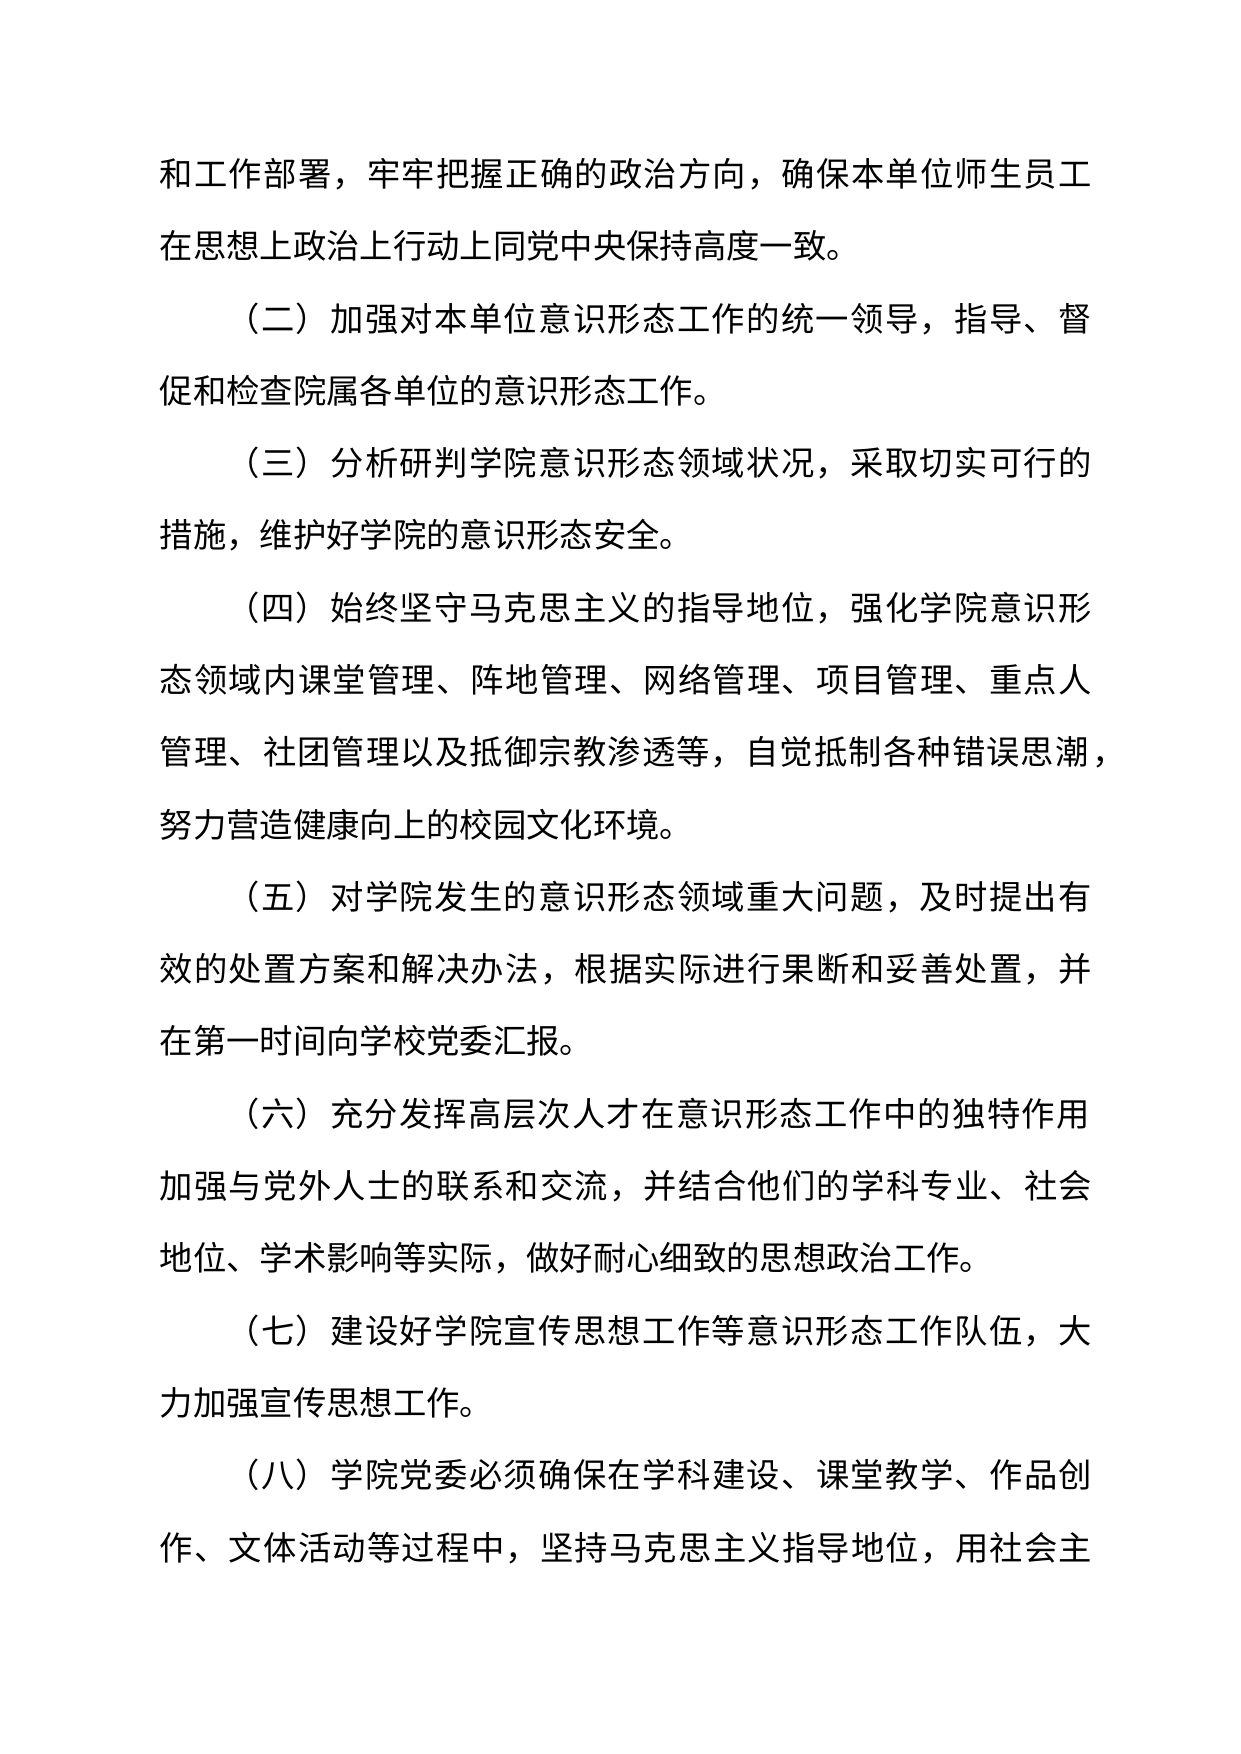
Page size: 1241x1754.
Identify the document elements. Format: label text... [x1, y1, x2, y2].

text （五）对学院发生的意识形态领域重大问题，及时提出有效的处置方案和解决办法，根据实际进行果断和妥善处置，并在第一时间向学校党委汇报。 [159, 871, 1092, 1063]
text （四）始终坚守马克思主义的指导地位，强化学院意识形态领域内课堂管理、阵地管理、网络管理、项目管理、重点人管理、社团管理以及抵御宗教渗透等，自觉抵制各种错误思潮，努力营造健康向上的校园文化环境。 [159, 581, 1092, 847]
text （七）建设好学院宣传思想工作等意识形态工作队伍，大力加强宣传思想工作。 [159, 1304, 1092, 1425]
text （六）充分发挥高层次人才在意识形态工作中的独特作用，加强与党外人士的联系和交流，并结合他们的学科专业、社会地位、学术影响等实际，做好耐心细致的思想政治工作。 [159, 1087, 1092, 1280]
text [159, 1449, 1092, 1569]
text （三）分析研判学院意识形态领域状况，采取切实可行的措施，维护好学院的意识形态安全。 [159, 437, 1092, 557]
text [159, 148, 1092, 268]
text （二）加强对本单位意识形态工作的统一领导，指导、督促和检查院属各单位的意识形态工作。 [159, 292, 1092, 413]
